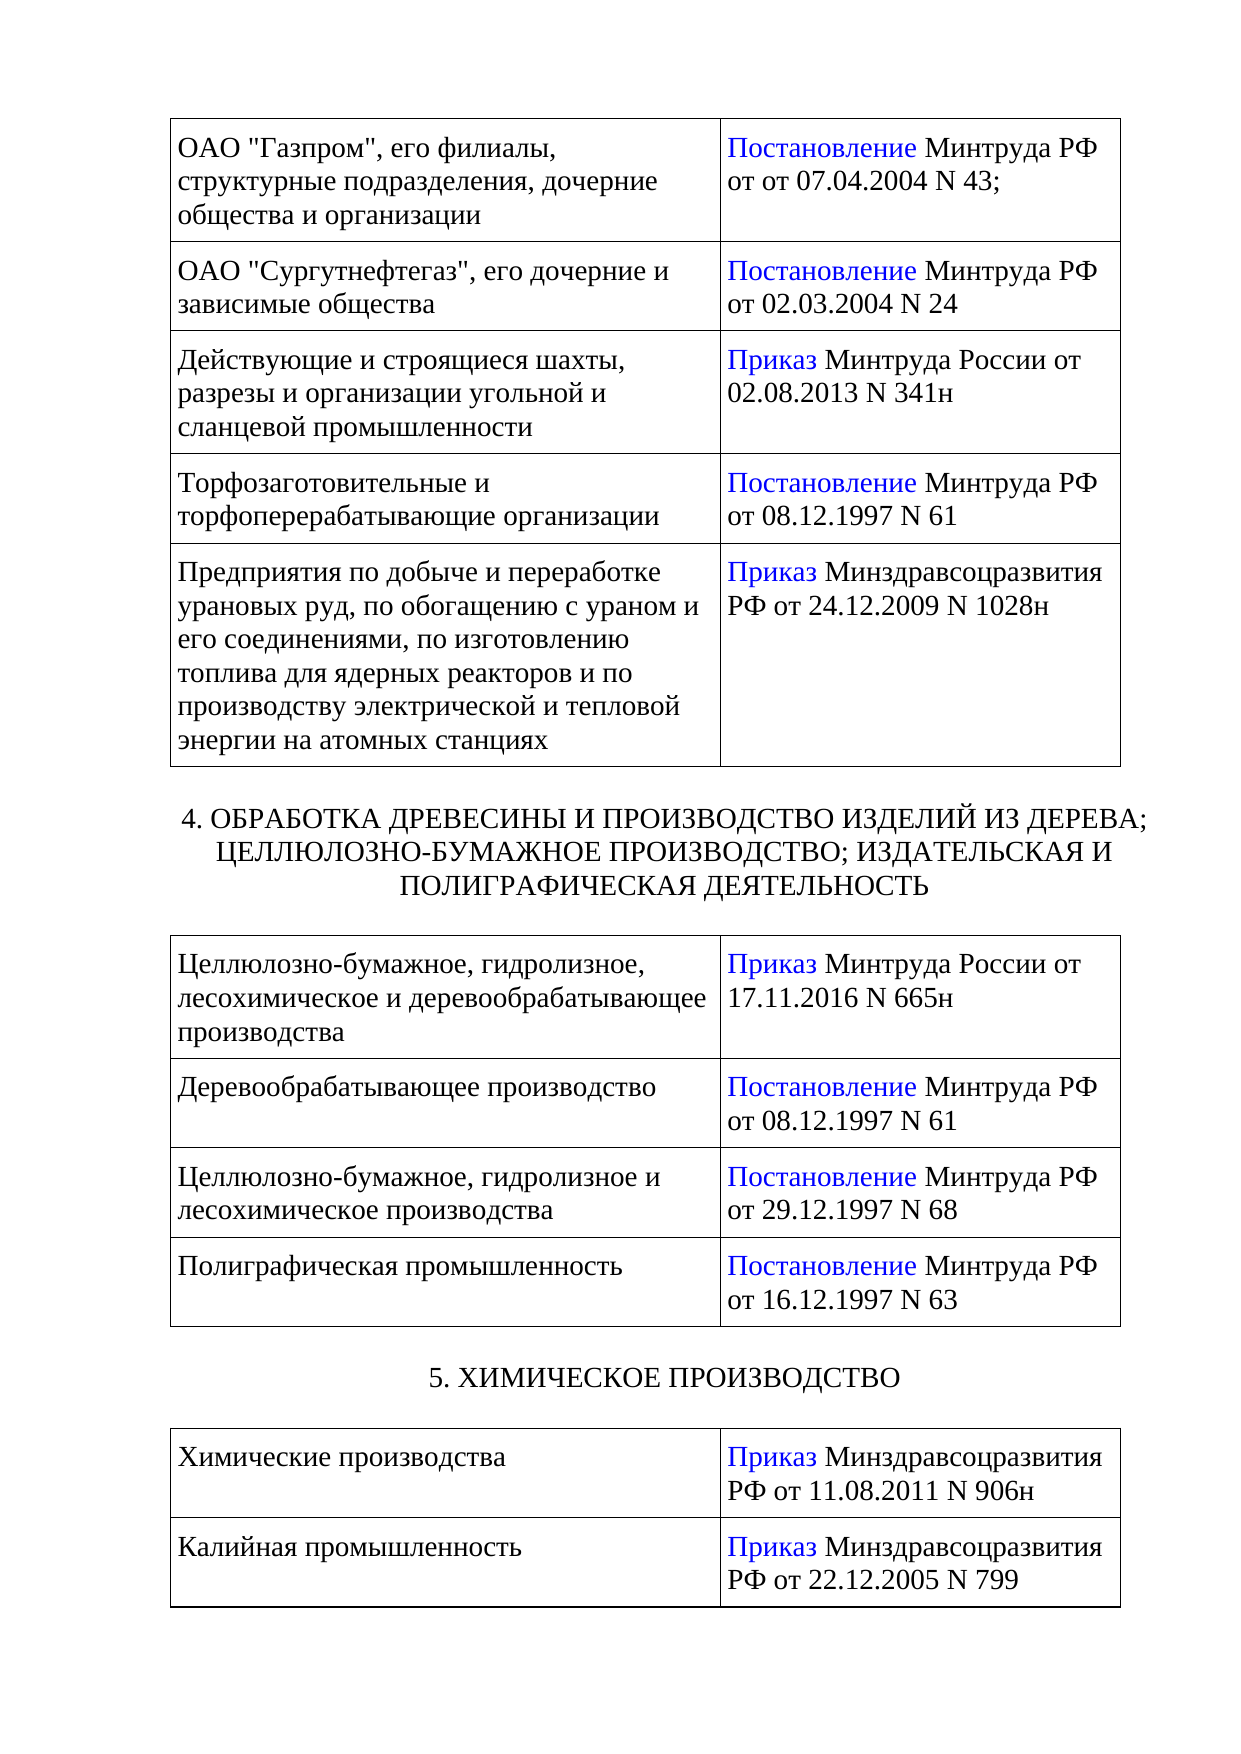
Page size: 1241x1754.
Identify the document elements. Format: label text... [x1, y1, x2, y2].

table_cell Постановление Минтруда РФ от 08.12.1997 N 61 [721, 1059, 1120, 1147]
table_header Химические производства [171, 1429, 720, 1517]
text 4. ОБРАБОТКА ДРЕВЕСИНЫ И ПРОИЗВОДСТВО ИЗДЕЛИЙ ИЗ ДЕРЕВА; [177, 801, 1152, 834]
table_cell Постановление Минтруда РФ от 08.12.1997 N 61 [721, 454, 1120, 543]
table_header Приказ Минтруда России от 17.11.2016 N 665н [721, 936, 1120, 1058]
text ЦЕЛЛЮЛОЗНО-БУМАЖНОЕ ПРОИЗВОДСТВО; ИЗДАТЕЛЬСКАЯ И [177, 834, 1152, 868]
table_cell ОАО "Сургутнефтегаз", его дочерние и зависимые общества [171, 242, 720, 330]
table_cell ОАО "Газпром", его филиалы, структурные подразделения, дочерние общества и организации [171, 119, 720, 241]
table_cell Постановление Минтруда РФ от 29.12.1997 N 68 [721, 1148, 1120, 1237]
table_cell Приказ Минздравсоцразвития РФ от 22.12.2005 N 799 [721, 1518, 1120, 1606]
text ПОЛИГРАФИЧЕСКАЯ ДЕЯТЕЛЬНОСТЬ [177, 868, 1152, 901]
table_cell Калийная промышленность [171, 1518, 720, 1606]
table_header Целлюлозно-бумажное, гидролизное, лесохимическое и деревообрабатывающее производства [171, 936, 720, 1058]
text 5. ХИМИЧЕСКОЕ ПРОИЗВОДСТВО [177, 1361, 1152, 1394]
table_cell Деревообрабатывающее производство [171, 1059, 720, 1147]
table_cell Приказ Минздравсоцразвития РФ от 24.12.2009 N 1028н [721, 544, 1120, 766]
table_cell Действующие и строящиеся шахты, разрезы и организации угольной и сланцевой промышленности [171, 331, 720, 453]
table_cell Постановление Минтруда РФ от 02.03.2004 N 24 [721, 242, 1120, 330]
table_cell Постановление Минтруда РФ от от 07.04.2004 N 43; [721, 119, 1120, 241]
table_cell Предприятия по добыче и переработке урановых руд, по обогащению с ураном и его соединениями, по изготовлению топлива для ядерных реакторов и по производству электрической и тепловой энергии на атомных станциях [171, 544, 720, 766]
table_cell Постановление Минтруда РФ от 16.12.1997 N 63 [721, 1238, 1120, 1326]
table_header Приказ Минздравсоцразвития РФ от 11.08.2011 N 906н [721, 1429, 1120, 1517]
table_cell Полиграфическая промышленность [171, 1238, 720, 1326]
table_cell Приказ Минтруда России от 02.08.2013 N 341н [721, 331, 1120, 453]
table_cell Целлюлозно-бумажное, гидролизное и лесохимическое производства [171, 1148, 720, 1237]
table_cell Торфозаготовительные и торфоперерабатывающие организации [171, 454, 720, 543]
